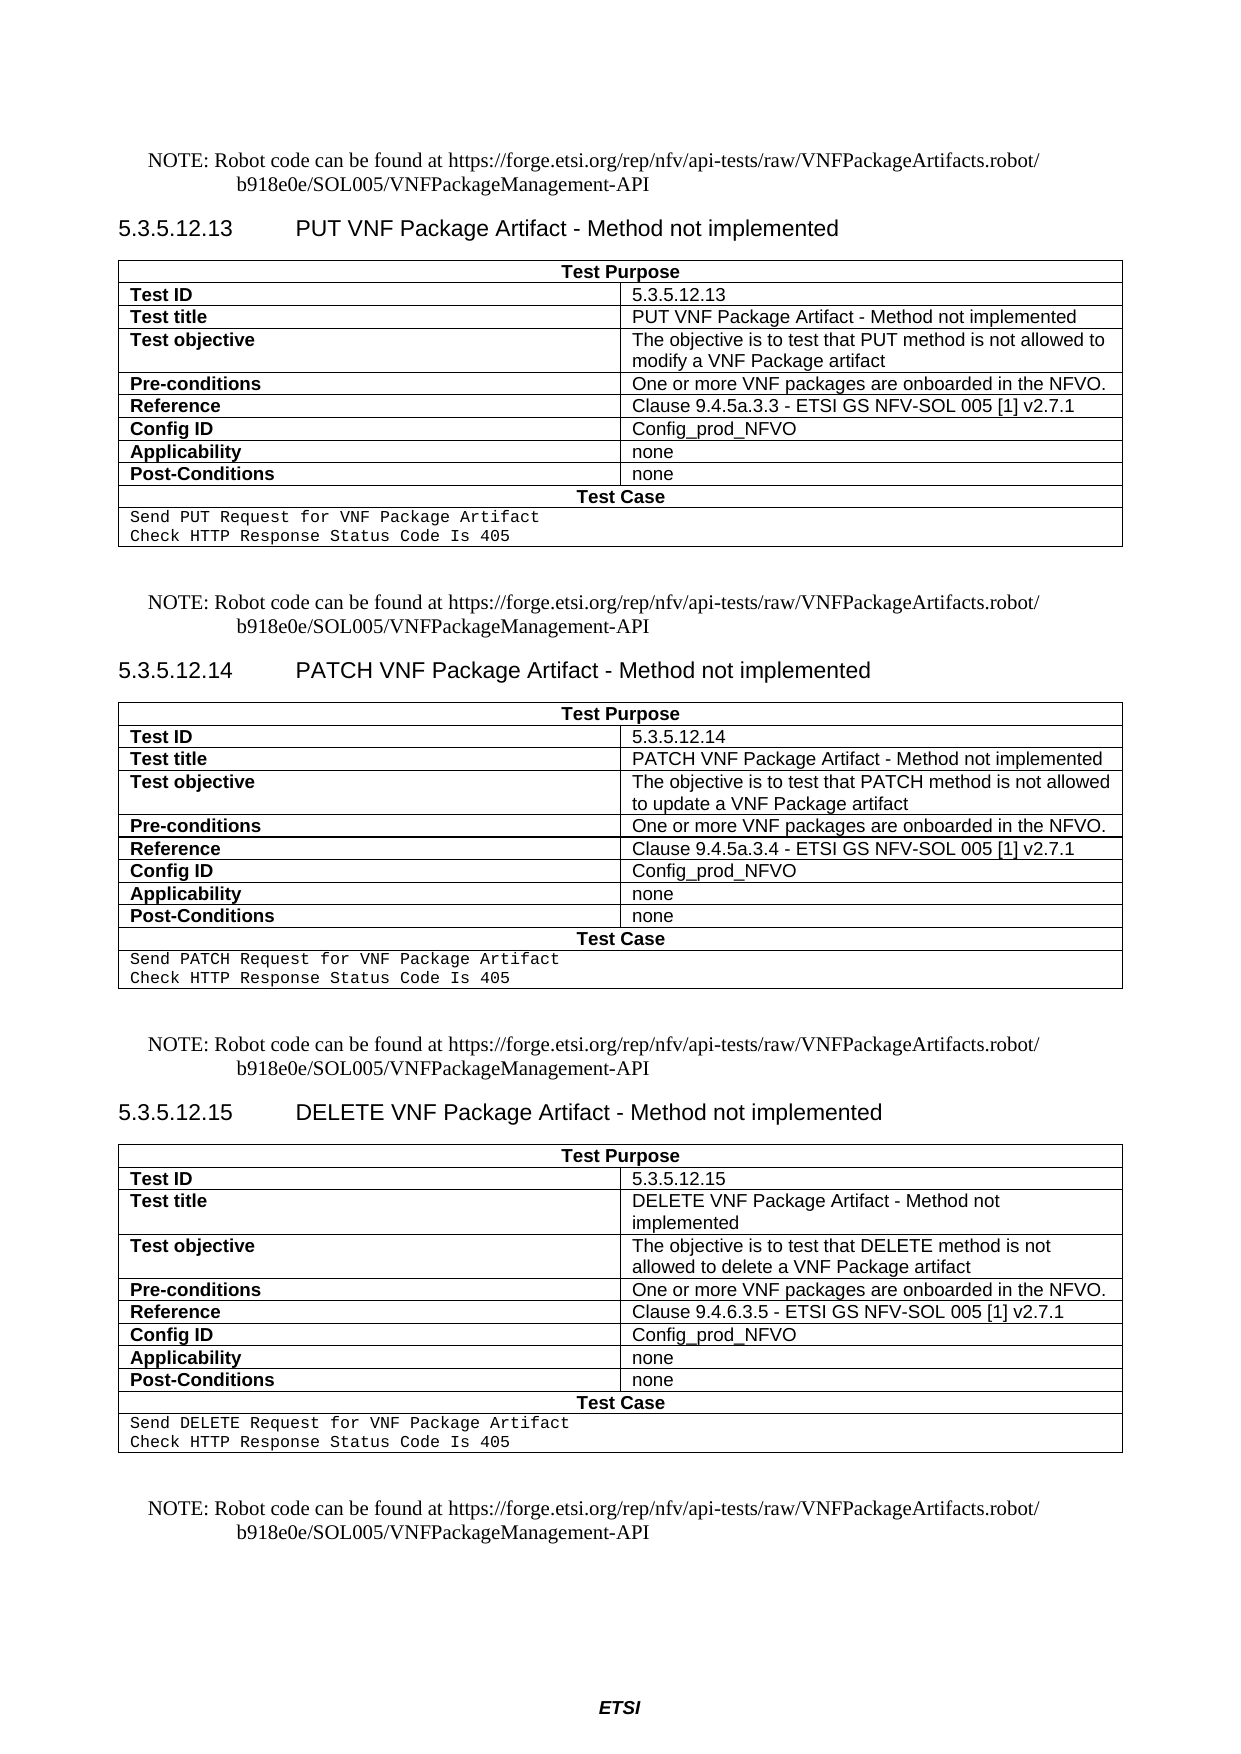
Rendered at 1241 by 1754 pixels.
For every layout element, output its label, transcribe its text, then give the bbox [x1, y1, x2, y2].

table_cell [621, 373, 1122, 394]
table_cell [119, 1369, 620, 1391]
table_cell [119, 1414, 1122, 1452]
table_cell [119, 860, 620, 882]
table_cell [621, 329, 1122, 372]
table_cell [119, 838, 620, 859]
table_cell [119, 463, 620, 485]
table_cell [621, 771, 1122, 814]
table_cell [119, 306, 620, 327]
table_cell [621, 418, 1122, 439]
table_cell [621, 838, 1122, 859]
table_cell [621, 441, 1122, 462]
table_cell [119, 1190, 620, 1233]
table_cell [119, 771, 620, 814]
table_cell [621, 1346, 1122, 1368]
text NOTE: Robot code can be found at https://forge.etsi.org/rep/nfv/api-tests/raw/VNFPackageArtifacts.robot/b918e0e/SOL005/VNFPackageManagement-API [148, 1032, 1122, 1080]
subtitle 5.3.5.12.15 DELETE VNF Package Artifact - Method not implemented [118, 1099, 1122, 1125]
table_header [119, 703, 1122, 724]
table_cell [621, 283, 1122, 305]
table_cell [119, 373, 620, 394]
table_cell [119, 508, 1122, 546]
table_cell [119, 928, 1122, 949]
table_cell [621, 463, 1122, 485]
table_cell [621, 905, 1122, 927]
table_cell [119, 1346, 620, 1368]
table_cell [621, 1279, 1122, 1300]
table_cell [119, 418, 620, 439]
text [148, 148, 1122, 196]
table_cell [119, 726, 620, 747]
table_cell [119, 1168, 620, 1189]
text NOTE: Robot code can be found at https://forge.etsi.org/rep/nfv/api-tests/raw/VNFPackageArtifacts.robot/b918e0e/SOL005/VNFPackageManagement-API [148, 590, 1122, 638]
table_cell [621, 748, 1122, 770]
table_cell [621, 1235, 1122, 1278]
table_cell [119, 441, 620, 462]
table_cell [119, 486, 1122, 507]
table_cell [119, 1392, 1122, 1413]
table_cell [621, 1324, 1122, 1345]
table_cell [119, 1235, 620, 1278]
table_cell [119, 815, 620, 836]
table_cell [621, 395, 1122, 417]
text NOTE: Robot code can be found at https://forge.etsi.org/rep/nfv/api-tests/raw/VNFPackageArtifacts.robot/b918e0e/SOL005/VNFPackageManagement-API [148, 1496, 1122, 1544]
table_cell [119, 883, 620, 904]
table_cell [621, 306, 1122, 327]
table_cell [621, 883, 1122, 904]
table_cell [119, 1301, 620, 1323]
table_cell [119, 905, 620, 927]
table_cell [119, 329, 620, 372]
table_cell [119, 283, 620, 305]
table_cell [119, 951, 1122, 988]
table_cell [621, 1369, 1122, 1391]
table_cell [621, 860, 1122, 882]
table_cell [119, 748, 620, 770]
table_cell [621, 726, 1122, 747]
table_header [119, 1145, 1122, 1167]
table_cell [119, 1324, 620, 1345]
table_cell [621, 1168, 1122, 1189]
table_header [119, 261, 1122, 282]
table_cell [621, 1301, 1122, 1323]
subtitle 5.3.5.12.13 PUT VNF Package Artifact - Method not implemented [118, 214, 1122, 241]
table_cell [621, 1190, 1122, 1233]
subtitle 5.3.5.12.14 PATCH VNF Package Artifact - Method not implemented [118, 657, 1122, 683]
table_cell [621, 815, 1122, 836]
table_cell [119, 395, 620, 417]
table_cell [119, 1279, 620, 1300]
